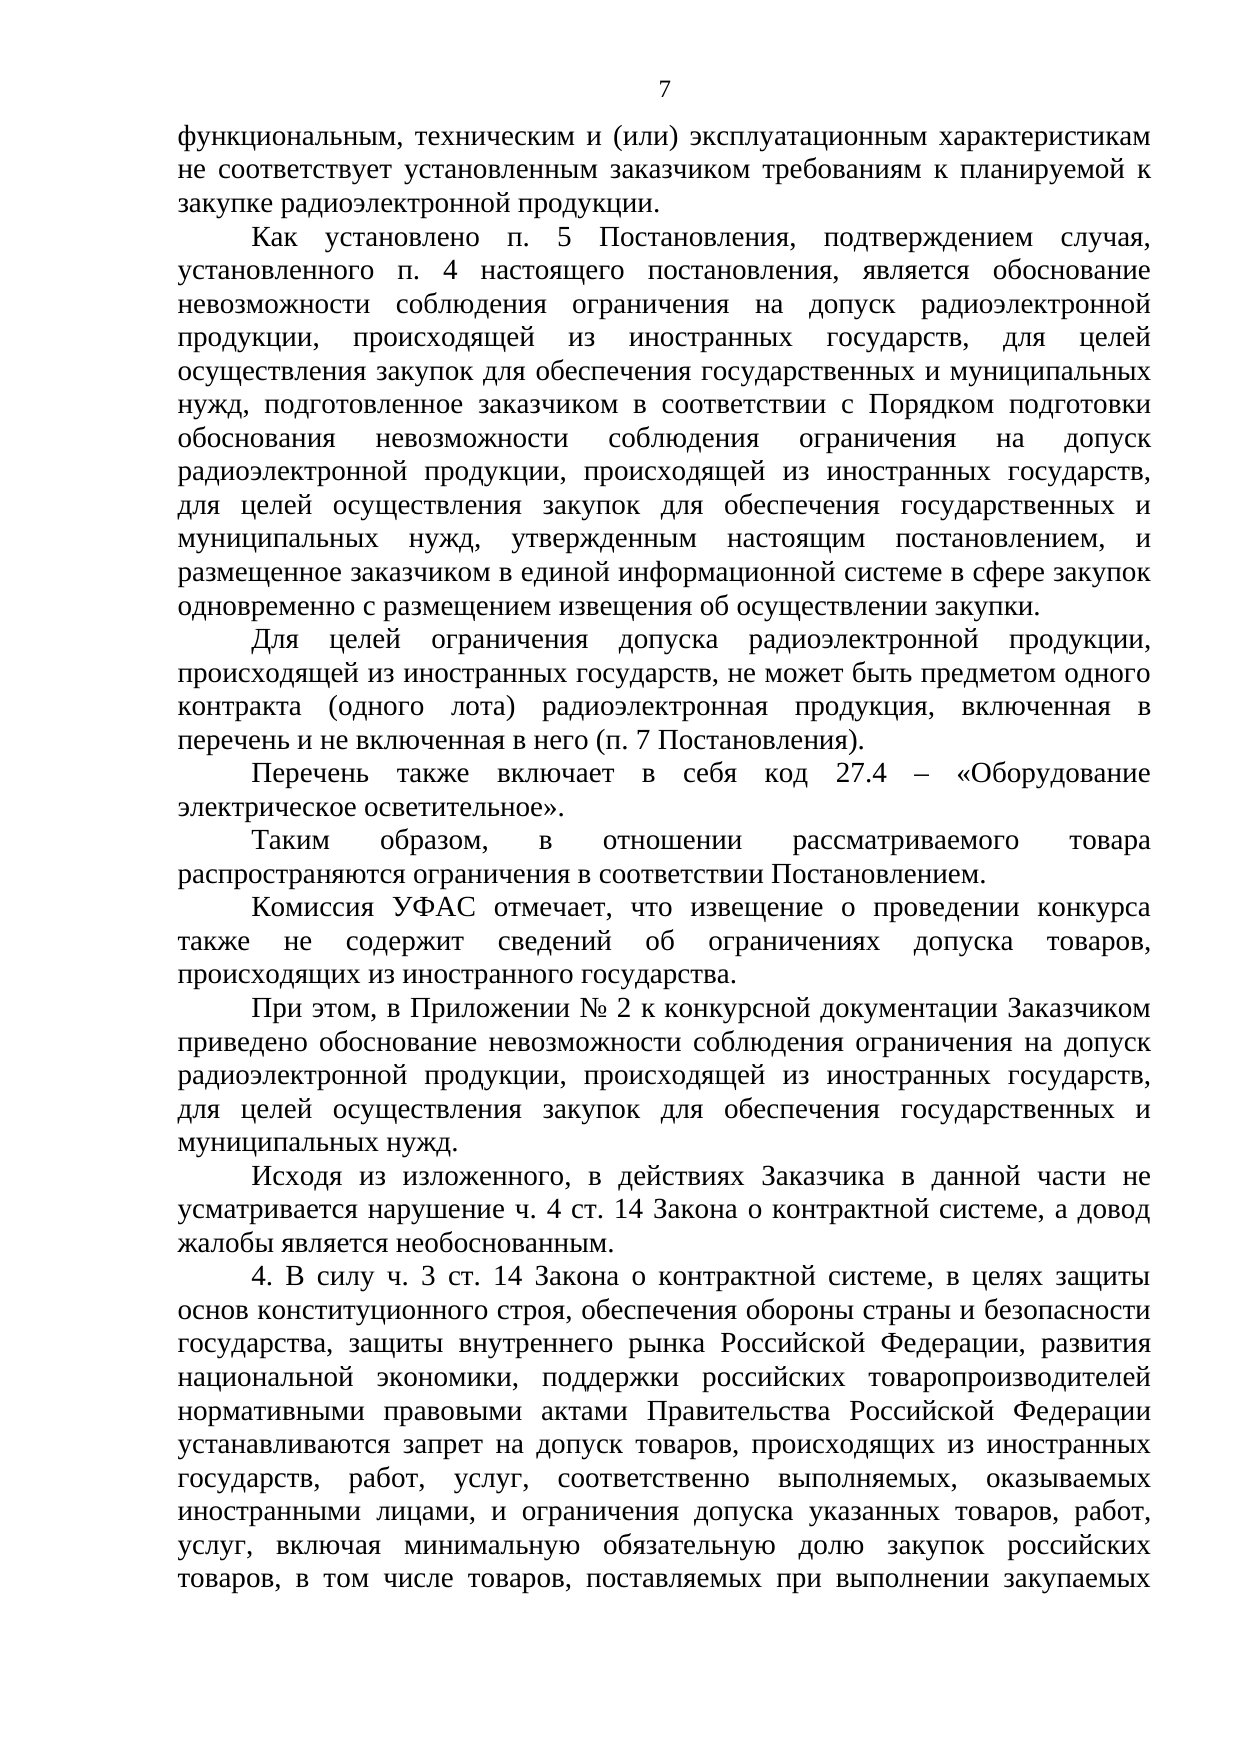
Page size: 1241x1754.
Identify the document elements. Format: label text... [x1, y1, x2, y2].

text Для целей ограничения допуска радиоэлектронной продукции, происходящей из иностранных государств, не может быть предметом одного контракта (одного лота) радиоэлектронная продукция, включенная в перечень и не включенная в него (п. 7 Постановления). [177, 621, 1152, 755]
text Таким образом, в отношении рассматриваемого товара распространяются ограничения в соответствии Постановлением. [177, 822, 1152, 889]
text Перечень также включает в себя код 27.4 – «Оборудование электрическое осветительное». [177, 755, 1152, 822]
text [177, 118, 1152, 219]
text При этом, в Приложении № 2 к конкурсной документации Заказчиком приведено обоснование невозможности соблюдения ограничения на допуск радиоэлектронной продукции, происходящей из иностранных государств, для целей осуществления закупок для обеспечения государственных и муниципальных нужд. [177, 990, 1152, 1158]
text Комиссия УФАС отмечает, что извещение о проведении конкурса также не содержит сведений об ограничениях допуска товаров, происходящих из иностранного государства. [177, 889, 1152, 990]
text Исходя из изложенного, в действиях Заказчика в данной части не усматривается нарушение ч. 4 ст. 14 Закона о контрактной системе, а довод жалобы является необоснованным. [177, 1158, 1152, 1258]
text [177, 1258, 1152, 1594]
text Как установлено п. 5 Постановления, подтверждением случая, установленного п. 4 настоящего постановления, является обоснование невозможности соблюдения ограничения на допуск радиоэлектронной продукции, происходящей из иностранных государств, для целей осуществления закупок для обеспечения государственных и муниципальных нужд, подготовленное заказчиком в соответствии с Порядком подготовки обоснования невозможности соблюдения ограничения на допуск радиоэлектронной продукции, происходящей из иностранных государств, для целей осуществления закупок для обеспечения государственных и муниципальных нужд, утвержденным настоящим постановлением, и размещенное заказчиком в единой информационной системе в сфере закупок одновременно с размещением извещения об осуществлении закупки. [177, 219, 1152, 621]
